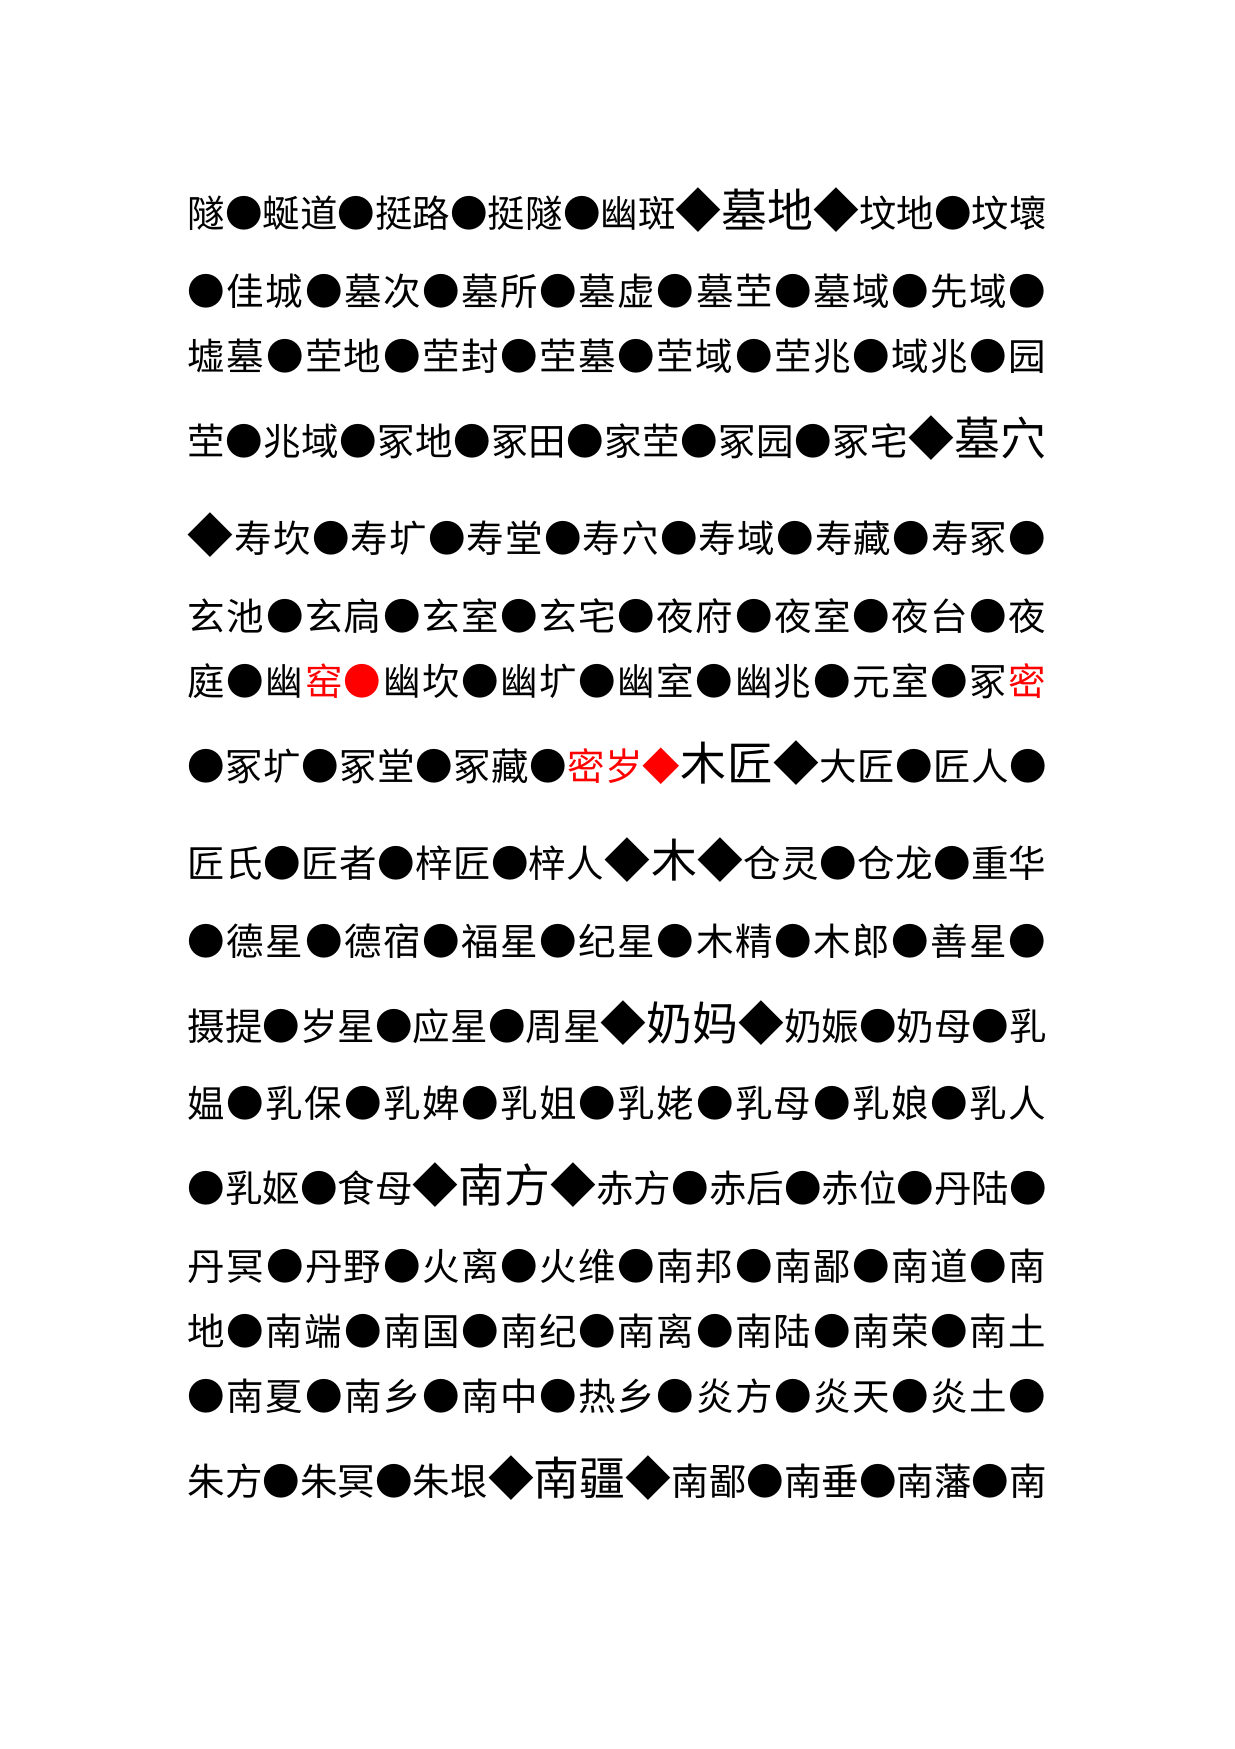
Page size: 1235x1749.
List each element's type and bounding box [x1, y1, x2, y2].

text [187, 159, 1047, 1524]
